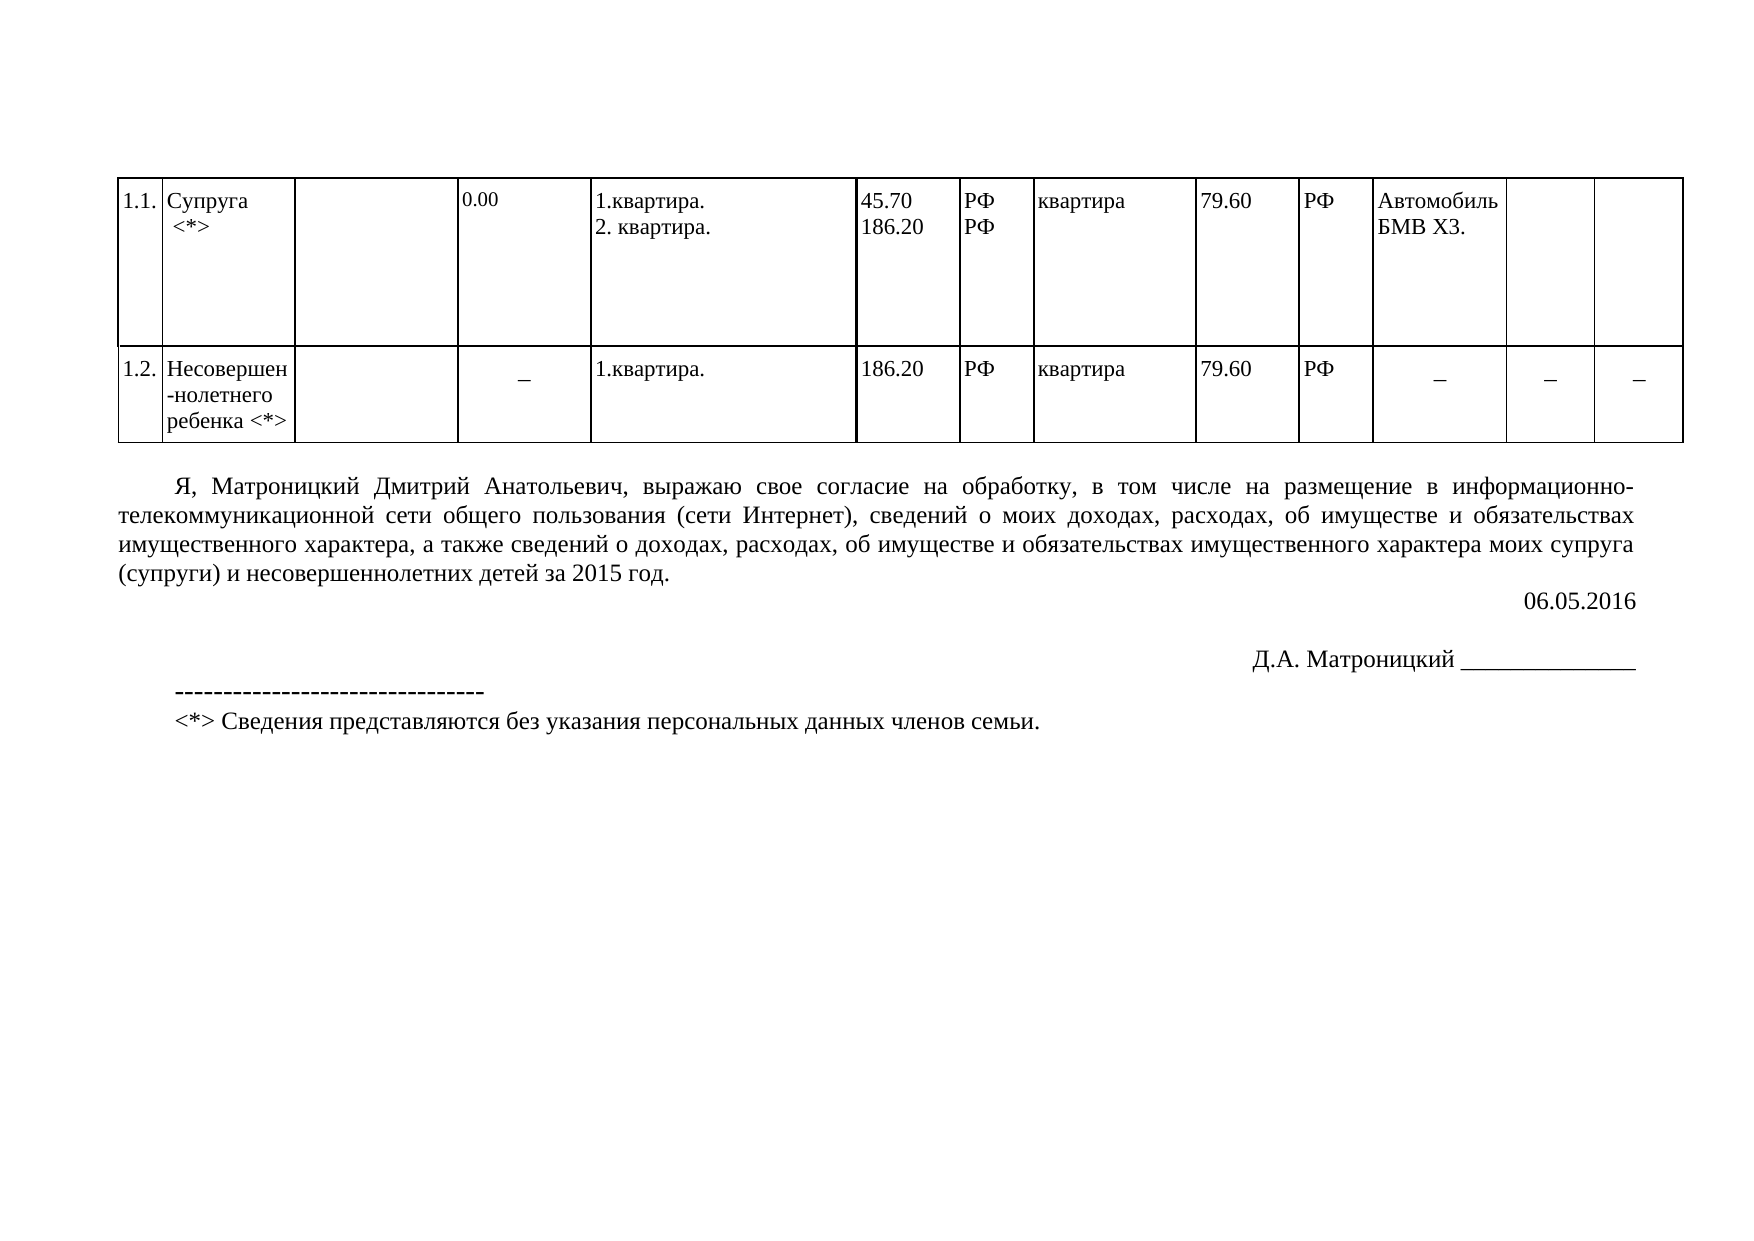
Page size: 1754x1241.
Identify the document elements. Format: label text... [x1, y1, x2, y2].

text 06.05.2016 [118, 586, 1636, 615]
table_cell 1.квартира. [592, 347, 855, 442]
table_cell РФ [1300, 179, 1372, 345]
table_cell _ [459, 347, 590, 442]
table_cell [592, 179, 855, 345]
table_cell [1595, 179, 1682, 345]
table_cell Супруга <*> [163, 179, 294, 345]
table_cell квартира [1035, 347, 1195, 442]
table_cell [296, 179, 457, 345]
table_cell РФ [961, 347, 1033, 442]
table_cell РФ [1300, 347, 1372, 442]
table_cell 45.70 186.20 [858, 179, 959, 345]
table_cell 0.00 [459, 179, 590, 345]
table_cell [296, 347, 457, 442]
text -------------------------------- [118, 673, 1636, 706]
table_cell квартира [1035, 179, 1195, 345]
table_cell _ [1595, 347, 1682, 442]
table_cell 79.60 [1197, 179, 1298, 345]
table_cell Несовершен-нолетнего ребенка <*> [163, 347, 294, 442]
table_cell 186.20 [858, 347, 959, 442]
table_cell Автомобиль БМВ Х3. [1374, 179, 1506, 345]
table_cell 1.2. [119, 346, 162, 442]
table_cell РФ РФ [961, 179, 1033, 345]
table_cell 79.60 [1197, 347, 1298, 442]
table_cell _ [1507, 347, 1594, 442]
table_cell [1507, 179, 1594, 345]
text Я, Матроницкий Дмитрий Анатольевич, выражаю свое согласие на обработку, в том числе на размещение в информационно-телекоммуникационной сети общего пользования (сети Интернет), сведений о моих доходах, расходах, об имуществе и обязательствах имущественного характера, а также сведений о доходах, расходах, об имуществе и обязательствах имущественного характера моих супруга (супруги) и несовершеннолетних детей за 2015 год. [118, 471, 1636, 586]
table_cell 1.1. [119, 179, 162, 345]
text Д.А. Матроницкий ______________ [118, 644, 1636, 673]
table_cell _ [1374, 347, 1506, 442]
text <*> Сведения представляются без указания персональных данных членов семьи. [118, 706, 1636, 735]
